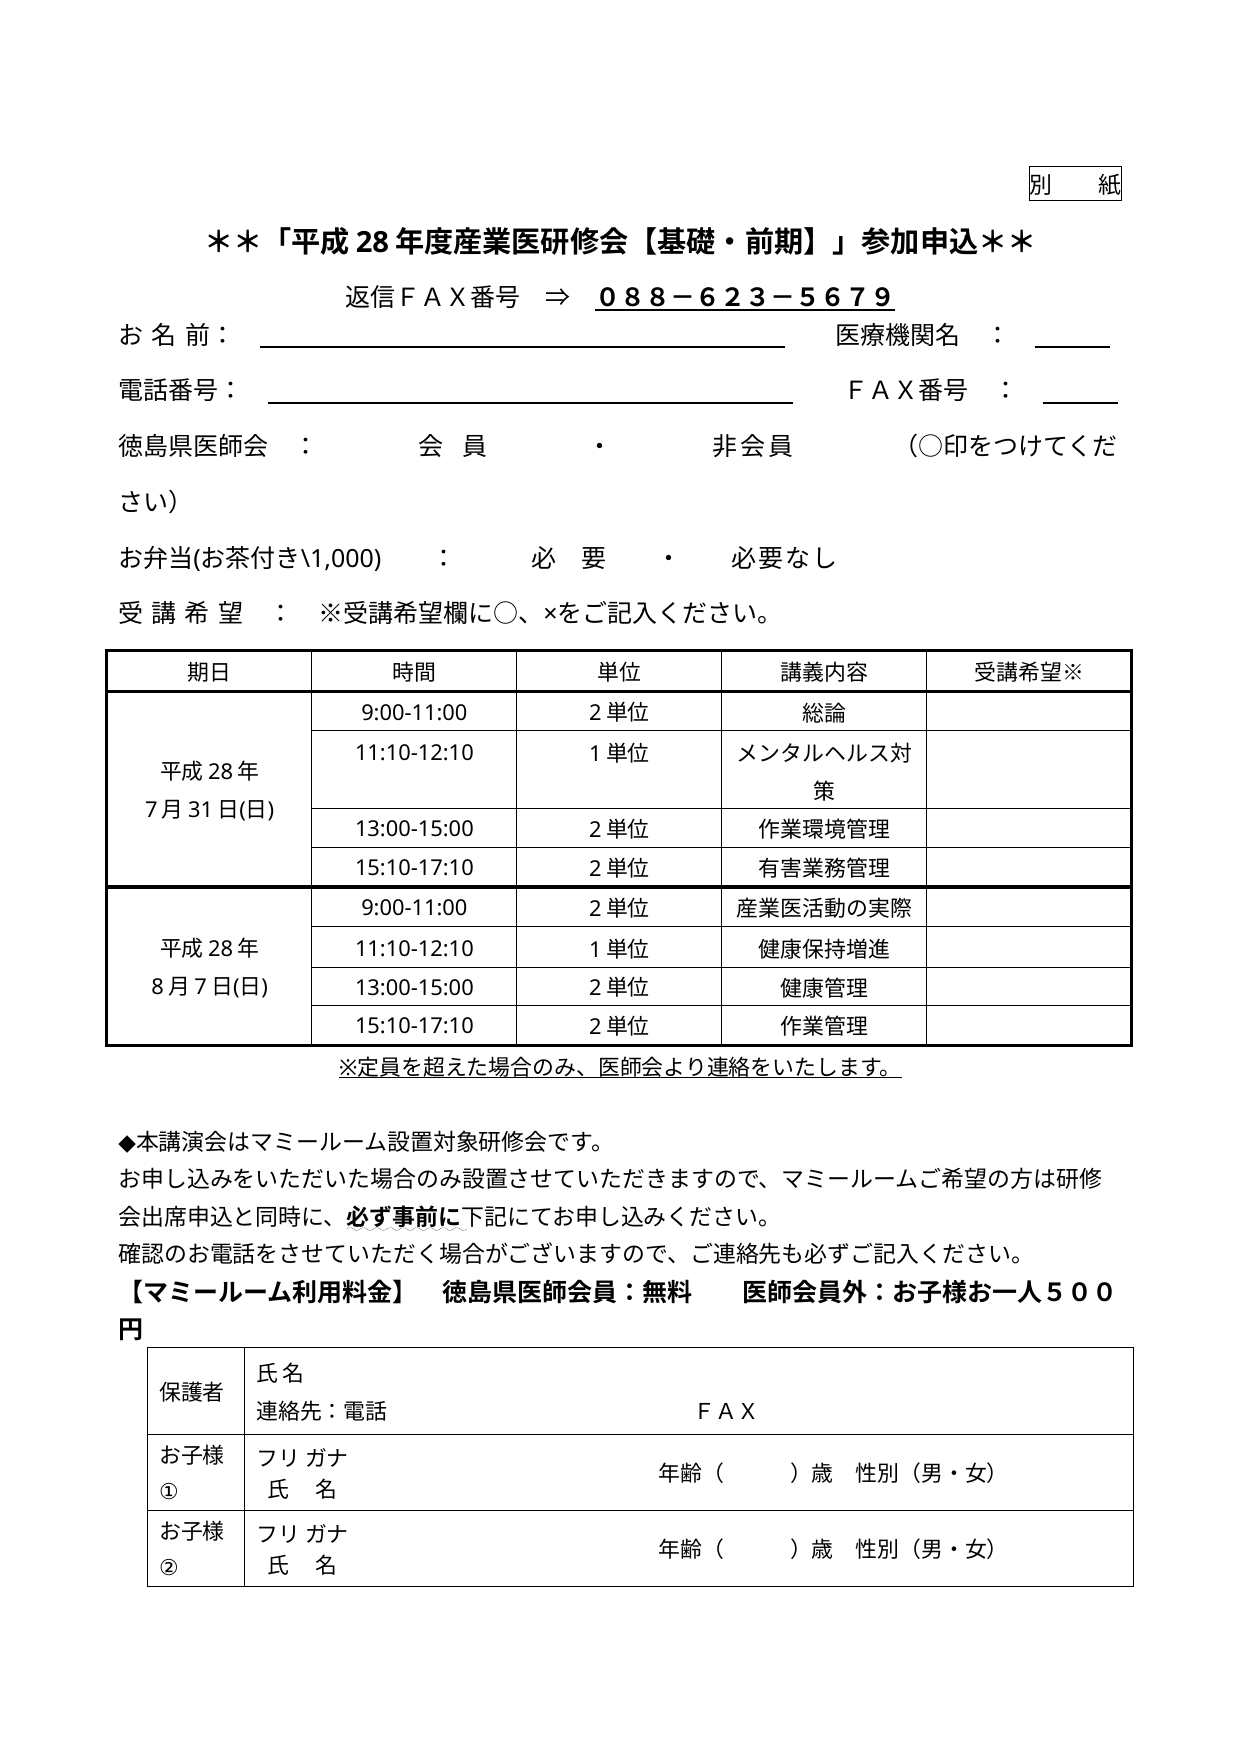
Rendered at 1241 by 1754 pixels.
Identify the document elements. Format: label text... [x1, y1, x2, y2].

text 【マミールーム利用料金】 徳島県医師会員：無料 医師会員外：お子様お一人５００円 [118, 1272, 1122, 1347]
table_cell [927, 1006, 1130, 1044]
text 別 紙 [118, 164, 1122, 202]
table_cell お子様 ② [148, 1511, 244, 1586]
table_header 期日 [108, 652, 311, 689]
table_header 時間 [312, 652, 516, 689]
text 徳島県医師会 ： 会員 ・ 非会員 （○印をつけてください） [118, 426, 1122, 519]
table_cell メンタルヘルス対策 [722, 731, 926, 808]
table_cell 総論 [722, 693, 926, 730]
table_cell [927, 927, 1130, 967]
table_cell [927, 809, 1130, 847]
text ※定員を超えた場合のみ、医師会より連絡をいたします。 [118, 1047, 1122, 1084]
table_cell 2単位 [517, 968, 721, 1005]
table_cell 13:00-15:00 [312, 968, 516, 1005]
text お申し込みをいただいた場合のみ設置させていただきますので、マミールームご希望の方は研修会出席申込と同時に、必ず事前に下記にてお申し込みください。 [118, 1159, 1122, 1234]
table_cell 11:10-12:10 [312, 731, 516, 808]
text お弁当(お茶付き\1,000) ： 必要 ・ 必要なし [118, 538, 1122, 575]
table_cell 平成28年 7月31日(日) [108, 693, 311, 885]
table_header 講義内容 [722, 652, 926, 689]
table_cell 11:10-12:10 [312, 927, 516, 967]
table_cell [927, 889, 1130, 926]
table_cell 9:00-11:00 [312, 693, 516, 730]
table_cell 年齢（ ）歳 性別（男・女） [647, 1511, 1133, 1586]
table_cell [927, 693, 1130, 730]
table_cell 1単位 [517, 927, 721, 967]
table_cell [245, 1435, 647, 1510]
table_cell 健康管理 [722, 968, 926, 1005]
table_cell 平成28年 8月7日(日) [108, 889, 311, 1044]
table_cell [927, 968, 1130, 1005]
table_cell 1単位 [517, 731, 721, 808]
table_cell お子様 ① [148, 1435, 244, 1510]
table_cell 有害業務管理 [722, 848, 926, 885]
table_cell 13:00-15:00 [312, 809, 516, 847]
text 受講希望 ： ※受講希望欄に○、×をご記入ください。 [118, 593, 1122, 631]
table_cell 2単位 [517, 809, 721, 847]
table_header 受講希望※ [927, 652, 1130, 689]
table_cell 作業管理 [722, 1006, 926, 1044]
table_cell 作業環境管理 [722, 809, 926, 847]
table_cell 2単位 [517, 848, 721, 885]
table_cell [927, 731, 1130, 808]
text 返信ＦＡＸ番号 ⇒ ０８８－６２３－５６７９ [118, 277, 1122, 314]
text 電話番号： ＦＡＸ番号 ： [118, 370, 1122, 408]
text 確認のお電話をさせていただく場合がございますので、ご連絡先も必ずご記入ください。 [118, 1234, 1122, 1272]
table_cell [927, 848, 1130, 885]
table_cell 年齢（ ）歳 性別（男・女） [647, 1435, 1133, 1510]
table_cell [245, 1511, 647, 1586]
table_header 単位 [517, 652, 721, 689]
table_cell 健康保持増進 [722, 927, 926, 967]
table_cell 9:00-11:00 [312, 889, 516, 926]
text ＊＊「平成28年度産業医研修会【基礎・前期】」参加申込＊＊ [118, 202, 1122, 277]
table_cell 15:10-17:10 [312, 848, 516, 885]
table_cell 2単位 [517, 1006, 721, 1044]
table_cell 2単位 [517, 693, 721, 730]
table_cell 産業医活動の実際 [722, 889, 926, 926]
table_cell 2単位 [517, 889, 721, 926]
text ◆本講演会はマミールーム設置対象研修会です。 [118, 1122, 1122, 1159]
table_header 保護者 [148, 1348, 244, 1434]
text お名前： 医療機関名 ： [118, 314, 1122, 352]
table_cell 15:10-17:10 [312, 1006, 516, 1044]
table_header 氏 名 連絡先：電話 ＦＡＸ [245, 1348, 1133, 1434]
